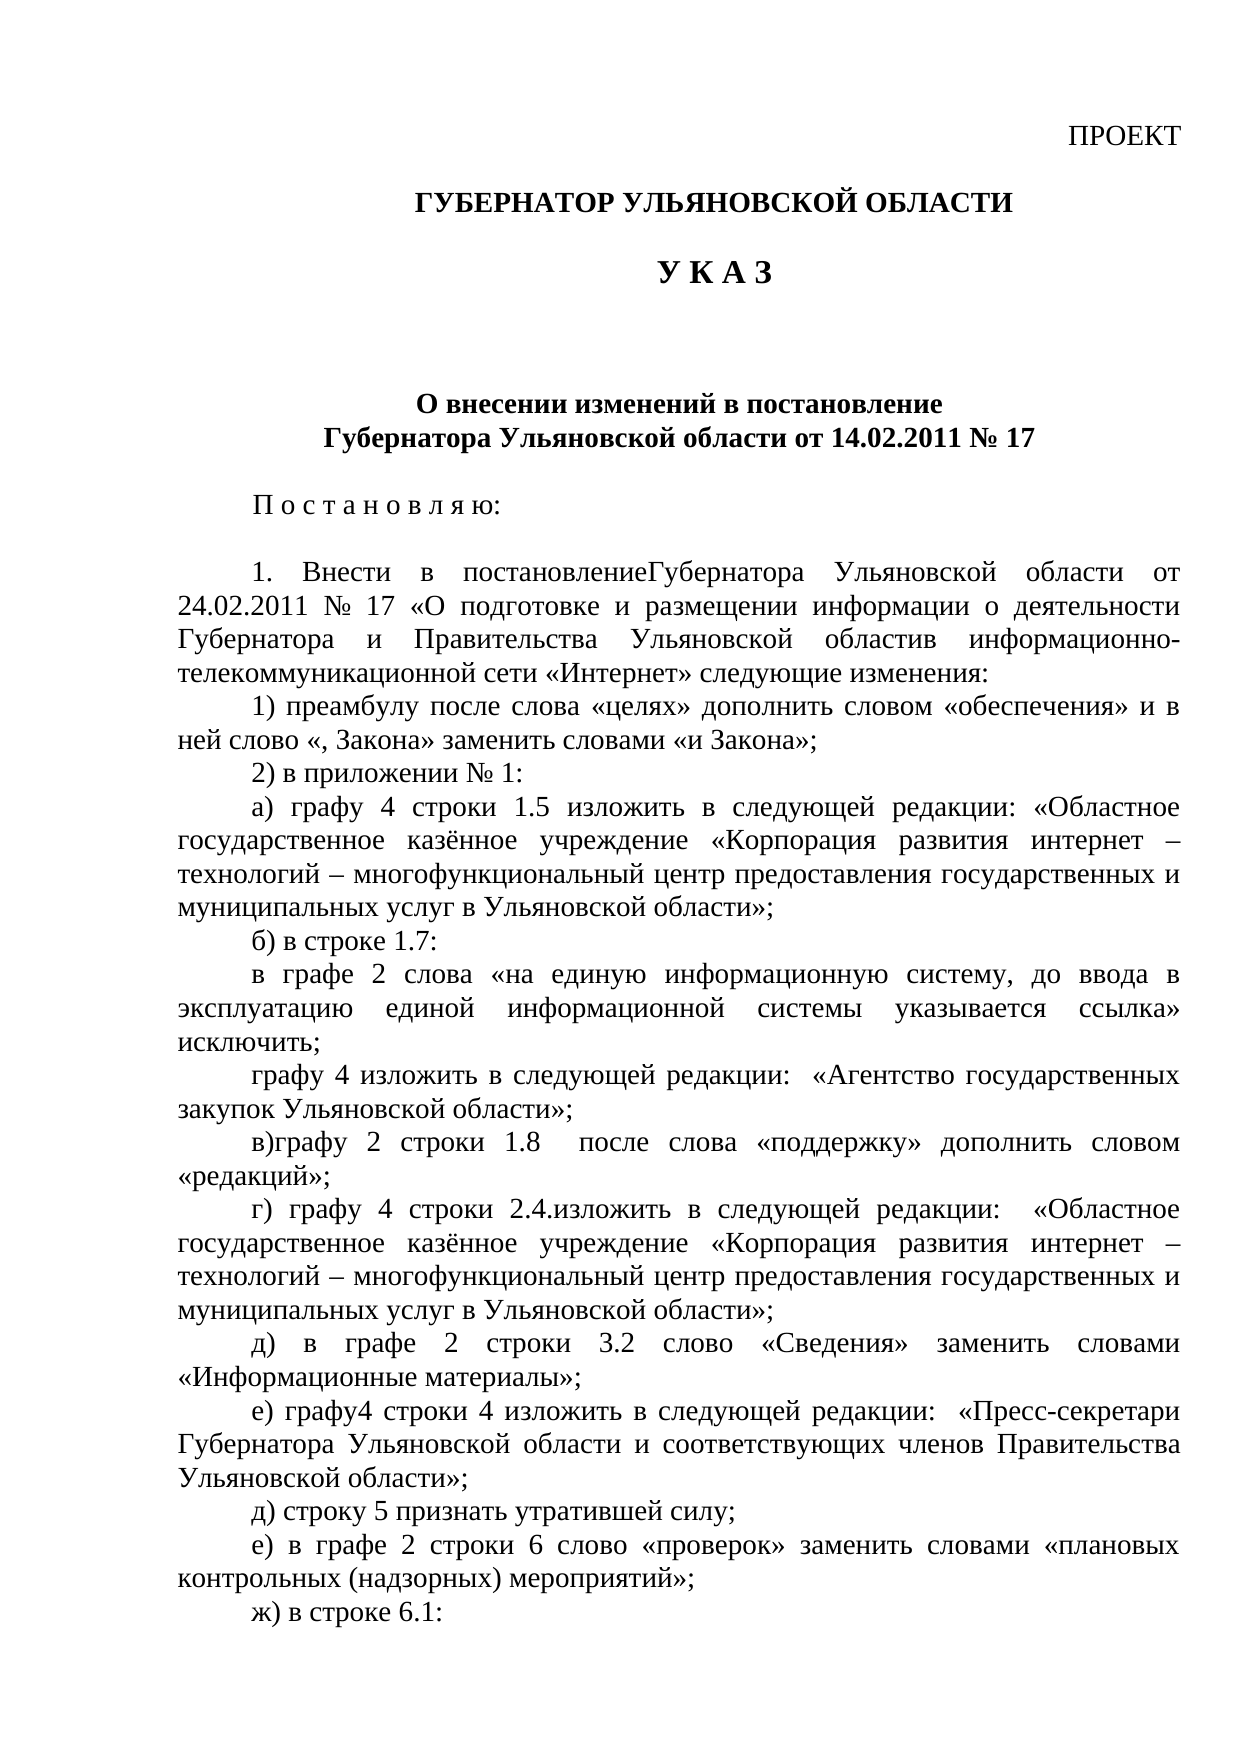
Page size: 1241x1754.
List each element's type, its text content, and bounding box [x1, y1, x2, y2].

subtitle ПРОЕКТ [177, 118, 1181, 152]
text У К А З [290, 252, 1138, 291]
text е) в графе 2 строки 6 слово «проверок» заменить словами «плановых контрольных (надзорных) мероприятий»; [177, 1527, 1181, 1594]
text ж) в строке 6.1: [177, 1594, 1181, 1627]
text ГУБЕРНАТОР УЛЬЯНОВСКОЙ ОБЛАСТИ [290, 185, 1138, 219]
text графу 4 изложить в следующей редакции: «Агентство государственных закупок Ульяновской области»; [177, 1057, 1181, 1124]
text в)графу 2 строки 1.8 после слова «поддержку» дополнить словом «редакций»; [177, 1124, 1181, 1191]
text в графе 2 слова «на единую информационную систему, до ввода в эксплуатацию единой информационной системы указывается ссылка» исключить; [177, 957, 1181, 1057]
text П о с т а н о в л я ю: [177, 487, 1181, 521]
text д) строку 5 признать утратившей силу; [177, 1493, 1181, 1527]
text 1) преамбулу после слова «целях» дополнить словом «обеспечения» и в ней слово «, Закона» заменить словами «и Закона»; [177, 688, 1181, 755]
text Губернатора Ульяновской области от 14.02.2011 № 17 [177, 420, 1181, 453]
text О внесении изменений в постановление [177, 386, 1181, 420]
text г) графу 4 строки 2.4.изложить в следующей редакции: «Областное государственное казённое учреждение «Корпорация развития интернет – технологий – многофункциональный центр предоставления государственных и муниципальных услуг в Ульяновской области»; [177, 1191, 1181, 1326]
text 2) в приложении № 1: [177, 755, 1181, 789]
text 1. Внести в постановлениеГубернатора Ульяновской области от 24.02.2011 № 17 «О подготовке и размещении информации о деятельности Губернатора и Правительства Ульяновской областив информационно-телекоммуникационной сети «Интернет» следующие изменения: [177, 554, 1181, 688]
text д) в графе 2 строки 3.2 слово «Сведения» заменить словами «Информационные материалы»; [177, 1326, 1181, 1393]
text б) в строке 1.7: [177, 923, 1181, 957]
text е) графу4 строки 4 изложить в следующей редакции: «Пресс-секретари Губернатора Ульяновской области и соответствующих членов Правительства Ульяновской области»; [177, 1393, 1181, 1493]
text а) графу 4 строки 1.5 изложить в следующей редакции: «Областное государственное казённое учреждение «Корпорация развития интернет – технологий – многофункциональный центр предоставления государственных и муниципальных услуг в Ульяновской области»; [177, 789, 1181, 923]
